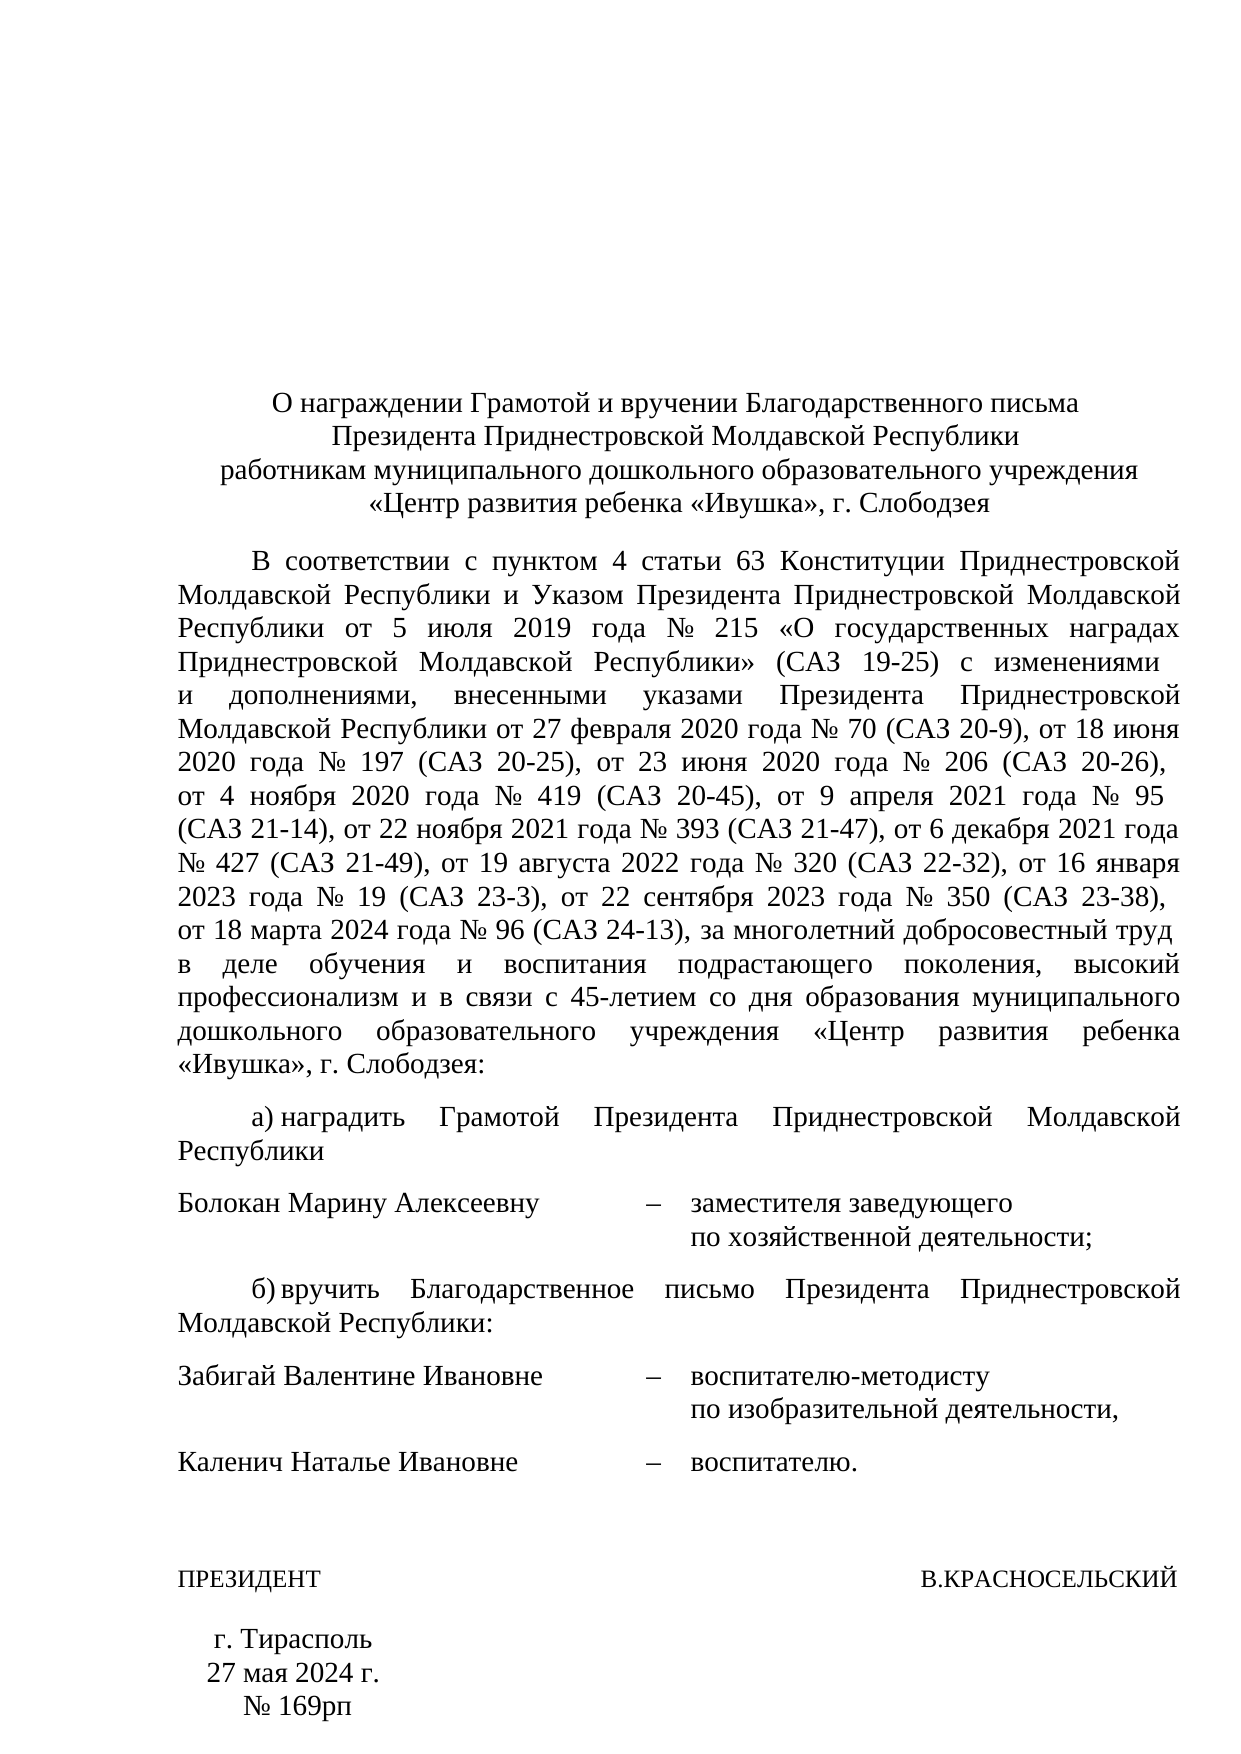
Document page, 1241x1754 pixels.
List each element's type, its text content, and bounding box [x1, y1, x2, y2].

table_cell воспитателю. [679, 1444, 1192, 1478]
text № 169рп [177, 1688, 1181, 1722]
text 27 мая 2024 г. [177, 1655, 1181, 1688]
text В соответствии с пунктом 4 статьи 63 Конституции Приднестровской Молдавской Республики и Указом Президента Приднестровской Молдавской Республики от 5 июля 2019 года № 215 «О государственных наградах Приднестровской Молдавской Республики» (САЗ 19-25) с изменениями и дополнениями, внесенными указами Президента Приднестровской Молдавской Республики от 27 февраля 2020 года № 70 (САЗ 20-9), от 18 июня 2020 года № 197 (САЗ 20-25), от 23 июня 2020 года № 206 (САЗ 20-26), от 4 ноября 2020 года № 419 (САЗ 20-45), от 9 апреля 2021 года № 95 (САЗ 21-14), от 22 ноября 2021 года № 393 (САЗ 21-47), от 6 декабря 2021 года № 427 (САЗ 21-49), от 19 августа 2022 года № 320 (САЗ 22-32), от 16 января 2023 года № 19 (САЗ 23-3), от 22 сентября 2023 года № 350 (САЗ 23-38), от 18 марта 2024 года № 96 (САЗ 24-13), за многолетний добросовестный труд в деле обучения и воспитания подрастающего поколения, высокий профессионализм и в связи с 45-летием со дня образования муниципального дошкольного образовательного учреждения «Центр развития ребенка «Ивушка», г. Слободзея: [177, 543, 1181, 1080]
table_header – [635, 1358, 679, 1444]
table_header Забигай Валентине Ивановне [166, 1358, 635, 1444]
list наградить Грамотой Президента Приднестровской Молдавской Республики [177, 1099, 1181, 1166]
table_cell – [635, 1444, 679, 1478]
table_header Болокан Марину Алексеевну [166, 1185, 635, 1252]
text ПРЕЗИДЕНТ В.КРАСНОСЕЛЬСКИЙ [177, 1564, 1181, 1593]
table_header – [635, 1185, 679, 1252]
list вручить Благодарственное письмо Президента Приднестровской Молдавской Республики: [177, 1272, 1181, 1339]
table_header заместителя заведующего по хозяйственной деятельности; [679, 1185, 1192, 1252]
text О награждении Грамотой и вручении Благодарственного письма Президента Приднестровской Молдавской Республики работникам муниципального дошкольного образовательного учреждения «Центр развития ребенка «Ивушка», г. Слободзея [177, 385, 1181, 519]
text г. Тирасполь [177, 1621, 1181, 1655]
table_header воспитателю-методисту по изобразительной деятельности, [679, 1358, 1192, 1444]
table_cell Каленич Наталье Ивановне [166, 1444, 635, 1478]
